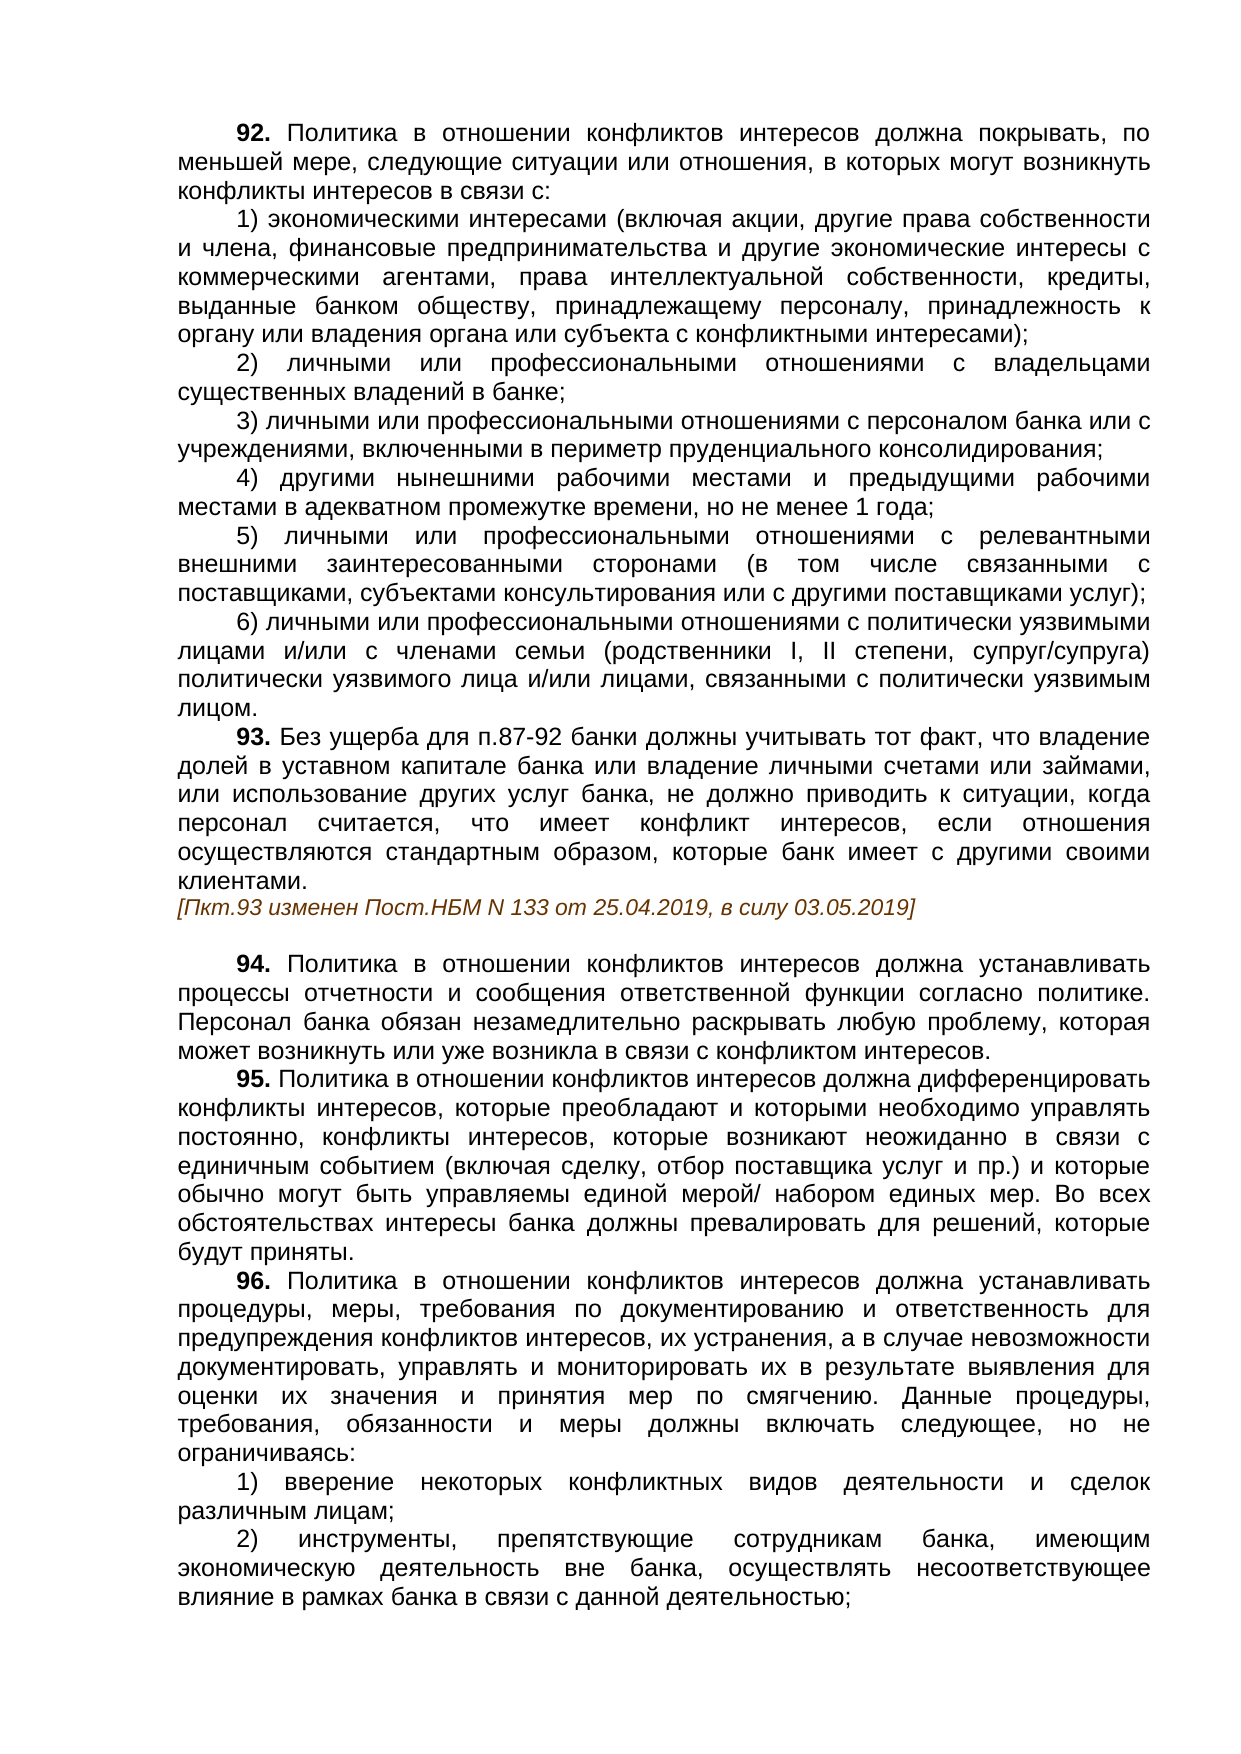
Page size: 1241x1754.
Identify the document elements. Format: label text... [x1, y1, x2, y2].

text 92. Политика в отношении конфликтов интересов должна покрывать, по меньшей мере, следующие ситуации или отношения, в которых могут возникнуть конфликты интересов в связи с: [177, 118, 1152, 204]
text 95. Политика в отношении конфликтов интересов должна дифференцировать конфликты интересов, которые преобладают и которыми необходимо управлять постоянно, конфликты интересов, которые возникают неожиданно в связи с единичным событием (включая сделку, отбор поставщика услуг и пр.) и которые обычно могут быть управляемы единой мерой/ набором единых мер. Во всех обстоятельствах интересы банка должны превалировать для решений, которые будут приняты. [177, 1064, 1152, 1266]
text 2) инструменты, препятствующие сотрудникам банка, имеющим экономическую деятельность вне банка, осуществлять несоответствующее влияние в рамках банка в связи с данной деятельностью; [177, 1524, 1152, 1611]
text 1) экономическими интересами (включая акции, другие права собственности и члена, финансовые предпринимательства и другие экономические интересы с коммерческими агентами, права интеллектуальной собственности, кредиты, выданные банком обществу, принадлежащему персоналу, принадлежность к органу или владения органа или субъекта с конфликтными интересами); [177, 204, 1152, 348]
text [Пкт.93 изменен Пост.НБМ N 133 от 25.04.2019, в силу 03.05.2019] [177, 894, 1152, 921]
text 94. Политика в отношении конфликтов интересов должна устанавливать процессы отчетности и сообщения ответственной функции согласно политике. Персонал банка обязан незамедлительно раскрывать любую проблему, которая может возникнуть или уже возникла в связи с конфликтом интересов. [177, 949, 1152, 1064]
text 5) личными или профессиональными отношениями с релевантными внешними заинтересованными сторонами (в том числе связанными с поставщиками, субъектами консультирования или с другими поставщиками услуг); [177, 521, 1152, 607]
text 2) личными или профессиональными отношениями с владельцами существенных владений в банке; [177, 348, 1152, 406]
text 96. Политика в отношении конфликтов интересов должна устанавливать процедуры, меры, требования по документированию и ответственность для предупреждения конфликтов интересов, их устранения, а в случае невозможности документировать, управлять и мониторировать их в результате выявления для оценки их значения и принятия мер по смягчению. Данные процедуры, требования, обязанности и меры должны включать следующее, но не ограничиваясь: [177, 1266, 1152, 1467]
text 3) личными или профессиональными отношениями с персоналом банка или с учреждениями, включенными в периметр пруденциального консолидирования; [177, 406, 1152, 463]
text 1) вверение некоторых конфликтных видов деятельности и сделок различным лицам; [177, 1467, 1152, 1524]
text 4) другими нынешними рабочими местами и предыдущими рабочими местами в адекватном промежутке времени, но не менее 1 года; [177, 463, 1152, 521]
text 6) личными или профессиональными отношениями с политически уязвимыми лицами и/или с членами семьи (родственники I, II степени, супруг/супруга) политически уязвимого лица и/или лицами, связанными с политически уязвимым лицом. [177, 607, 1152, 722]
text 93. Без ущерба для п.87-92 банки должны учитывать тот факт, что владение долей в уставном капитале банка или владение личными счетами или займами, или использование других услуг банка, не должно приводить к ситуации, когда персонал считается, что имеет конфликт интересов, если отношения осуществляются стандартным образом, которые банк имеет с другими своими клиентами. [177, 722, 1152, 894]
